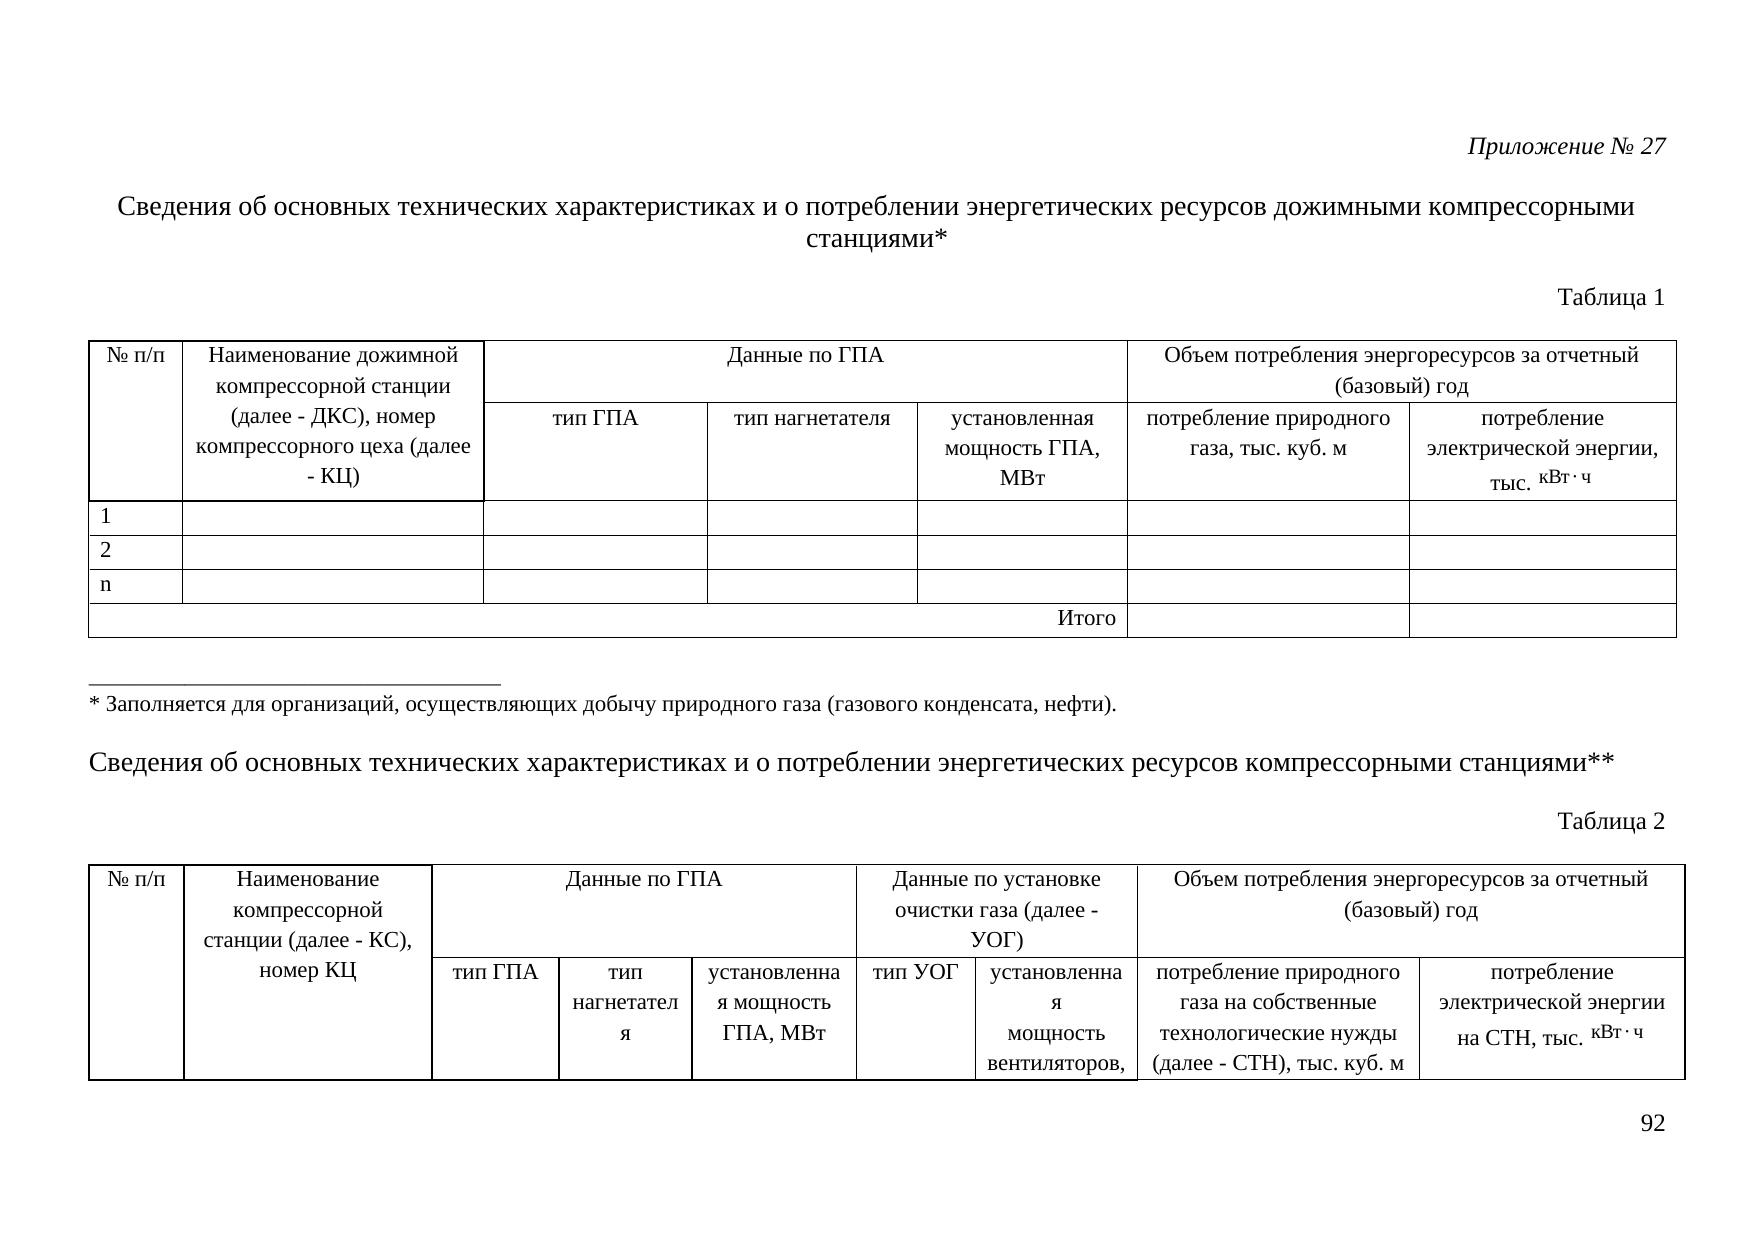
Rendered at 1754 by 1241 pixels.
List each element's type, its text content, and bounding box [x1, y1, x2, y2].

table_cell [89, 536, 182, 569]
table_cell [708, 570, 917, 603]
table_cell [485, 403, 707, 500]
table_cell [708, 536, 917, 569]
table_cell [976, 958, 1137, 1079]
text Таблица 1 [88, 282, 1665, 311]
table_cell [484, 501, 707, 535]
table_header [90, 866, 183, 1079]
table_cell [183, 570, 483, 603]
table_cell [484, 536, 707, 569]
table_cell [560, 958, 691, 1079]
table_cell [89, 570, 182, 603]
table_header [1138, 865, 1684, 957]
subtitle Сведения об основных технических характеристиках и о потреблении энергетических ресурсов дожимными компрессорными станциями* [88, 189, 1665, 254]
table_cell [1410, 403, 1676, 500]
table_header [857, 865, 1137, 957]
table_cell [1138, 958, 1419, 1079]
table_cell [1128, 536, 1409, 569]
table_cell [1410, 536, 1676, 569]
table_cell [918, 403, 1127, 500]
text Таблица 2 [88, 806, 1665, 835]
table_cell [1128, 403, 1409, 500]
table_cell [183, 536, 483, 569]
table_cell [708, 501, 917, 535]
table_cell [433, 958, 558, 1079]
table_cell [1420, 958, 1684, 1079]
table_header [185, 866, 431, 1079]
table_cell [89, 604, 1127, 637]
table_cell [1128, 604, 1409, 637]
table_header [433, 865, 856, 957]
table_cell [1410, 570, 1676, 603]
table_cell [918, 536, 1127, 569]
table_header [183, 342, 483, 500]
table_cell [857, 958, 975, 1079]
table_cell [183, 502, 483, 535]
text ______________________________ [88, 664, 1665, 690]
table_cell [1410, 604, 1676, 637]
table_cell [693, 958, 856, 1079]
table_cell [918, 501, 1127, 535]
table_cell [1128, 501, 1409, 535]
text Приложение № 27 [88, 131, 1665, 189]
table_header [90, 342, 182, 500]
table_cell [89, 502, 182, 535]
text * Заполняется для организаций, осуществляющих добычу природного газа (газового конденсата, нефти). [88, 690, 1665, 717]
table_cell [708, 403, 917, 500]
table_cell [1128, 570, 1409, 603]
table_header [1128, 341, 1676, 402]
subtitle Сведения об основных технических характеристиках и о потреблении энергетических ресурсов компрессорными станциями** [88, 745, 1665, 778]
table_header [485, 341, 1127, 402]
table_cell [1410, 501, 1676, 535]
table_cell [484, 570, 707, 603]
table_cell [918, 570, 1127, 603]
